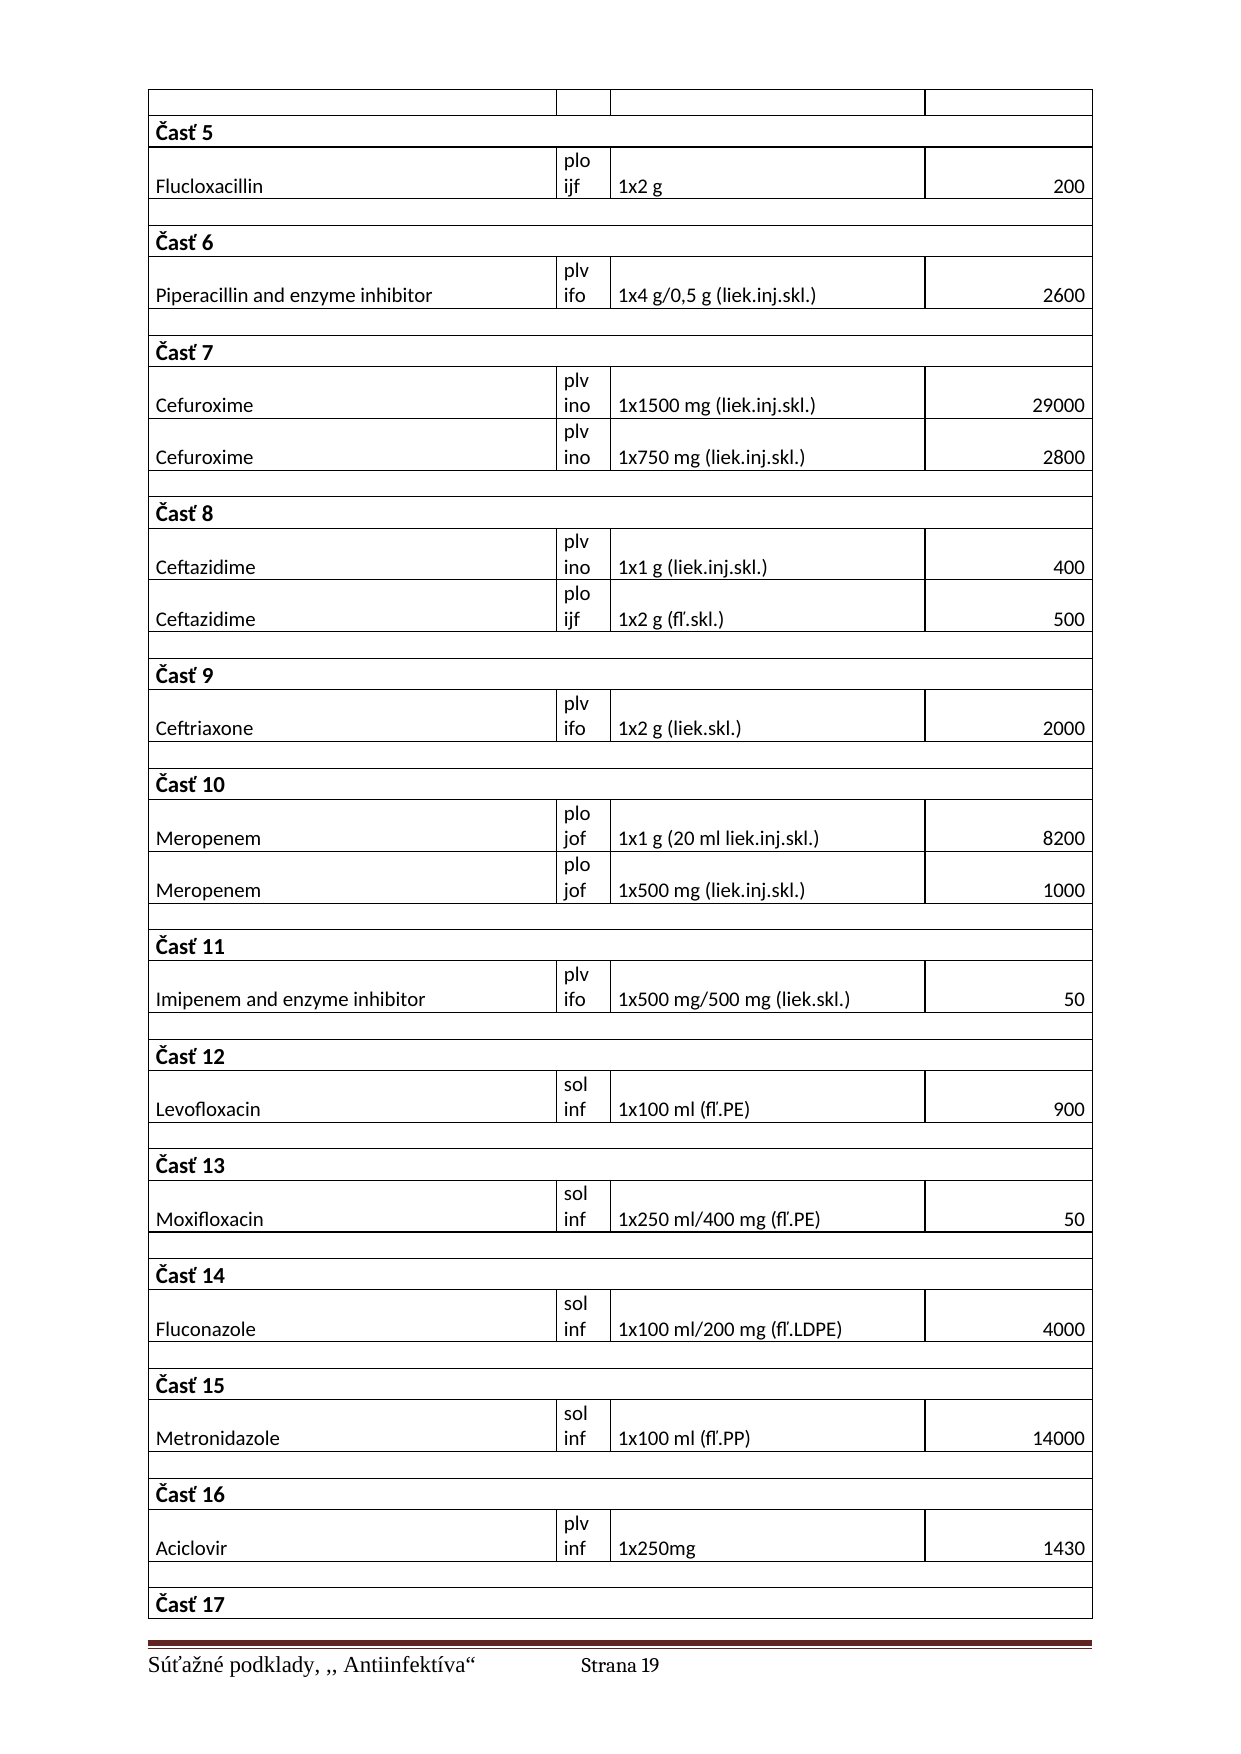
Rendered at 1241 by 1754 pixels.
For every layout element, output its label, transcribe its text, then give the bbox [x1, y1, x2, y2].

table_cell sol inf [557, 1181, 610, 1231]
table_cell plo ijf [557, 148, 610, 198]
table_cell 2800 [926, 419, 1092, 469]
table_cell 1x2 g (liek.skl.) [611, 690, 924, 741]
table_cell Ceftriaxone [149, 690, 556, 741]
table_cell 50 [926, 1181, 1092, 1231]
table_cell [149, 199, 1092, 225]
table_cell plv ifo [557, 257, 610, 308]
table_cell Aciclovir [149, 1510, 556, 1561]
table_cell 14000 [926, 1400, 1092, 1451]
table_cell Časť 7 [149, 336, 1092, 366]
table_cell 1x100 ml/200 mg (fľ.LDPE) [611, 1290, 924, 1341]
table_cell 1x250mg [611, 1510, 924, 1561]
table_cell Levofloxacin [149, 1071, 556, 1122]
table_cell 1x1500 mg (liek.inj.skl.) [611, 367, 924, 418]
table_cell [149, 632, 1092, 658]
table_cell 1x1 g (20 ml liek.inj.skl.) [611, 800, 924, 851]
table_cell 1000 [926, 852, 1092, 902]
table_cell plv ifo [557, 690, 610, 741]
table_cell 500 [926, 580, 1092, 631]
table_cell [149, 742, 1092, 767]
table_cell [926, 90, 1092, 115]
table_cell [149, 1233, 1092, 1258]
table_cell 200 [926, 148, 1092, 198]
table_cell Ceftazidime [149, 580, 556, 631]
table_cell Časť 14 [149, 1259, 1092, 1289]
table_cell Meropenem [149, 852, 556, 902]
table_cell plv ino [557, 419, 610, 469]
table_cell plo jof [557, 852, 610, 902]
table_cell 1x2 g [611, 148, 924, 198]
table_cell plv inf [557, 1510, 610, 1561]
table_cell 2600 [926, 257, 1092, 308]
table_cell [149, 1123, 1092, 1148]
table_cell Časť 11 [149, 930, 1092, 960]
table_cell 4000 [926, 1290, 1092, 1341]
table_cell [149, 471, 1092, 496]
table_cell Časť 16 [149, 1479, 1092, 1509]
table_cell [149, 1342, 1092, 1368]
table_cell 29000 [926, 367, 1092, 418]
table_cell [149, 1013, 1092, 1039]
table_cell Časť 17 [149, 1588, 1092, 1618]
table_cell [557, 90, 610, 115]
table_cell [149, 1562, 1092, 1587]
table_cell 1x500 mg/500 mg (liek.skl.) [611, 961, 924, 1012]
table_cell [149, 1452, 1092, 1477]
table_cell Časť 13 [149, 1149, 1092, 1179]
table_cell Časť 12 [149, 1040, 1092, 1070]
table_cell 8200 [926, 800, 1092, 851]
table_cell 400 [926, 529, 1092, 579]
table_cell 50 [926, 961, 1092, 1012]
table_cell Fluconazole [149, 1290, 556, 1341]
table_cell plv ino [557, 367, 610, 418]
table_cell 1430 [926, 1510, 1092, 1561]
table_cell plv ifo [557, 961, 610, 1012]
table_cell [611, 90, 924, 115]
table_cell plo jof [557, 800, 610, 851]
table_cell 1x2 g (fľ.skl.) [611, 580, 924, 631]
table_cell 1x100 ml (fľ.PE) [611, 1071, 924, 1122]
table_cell Cefuroxime [149, 367, 556, 418]
table_cell Časť 10 [149, 769, 1092, 799]
table_cell sol inf [557, 1290, 610, 1341]
table_cell 900 [926, 1071, 1092, 1122]
table_cell plv ino [557, 529, 610, 579]
table_cell plo ijf [557, 580, 610, 631]
table_cell Časť 5 [149, 116, 1092, 146]
table_cell Časť 8 [149, 497, 1092, 527]
table_cell 1x750 mg (liek.inj.skl.) [611, 419, 924, 469]
table_cell Flucloxacillin [149, 148, 556, 198]
table_cell 1x4 g/0,5 g (liek.inj.skl.) [611, 257, 924, 308]
table_cell [149, 309, 1092, 334]
table_cell Piperacillin and enzyme inhibitor [149, 257, 556, 308]
table_cell 1x1 g (liek.inj.skl.) [611, 529, 924, 579]
table_cell 1x500 mg (liek.inj.skl.) [611, 852, 924, 902]
table_cell sol inf [557, 1071, 610, 1122]
table_cell Meropenem [149, 800, 556, 851]
table_cell sol inf [557, 1400, 610, 1451]
table_cell 1x250 ml/400 mg (fľ.PE) [611, 1181, 924, 1231]
table_cell Cefuroxime [149, 419, 556, 469]
table_cell [149, 90, 556, 115]
table_cell Ceftazidime [149, 529, 556, 579]
table_cell Moxifloxacin [149, 1181, 556, 1231]
table_cell 1x100 ml (fľ.PP) [611, 1400, 924, 1451]
table_cell [149, 904, 1092, 929]
table_cell Imipenem and enzyme inhibitor [149, 961, 556, 1012]
table_cell Metronidazole [149, 1400, 556, 1451]
table_cell 2000 [926, 690, 1092, 741]
table_cell Časť 9 [149, 659, 1092, 689]
table_cell Časť 6 [149, 226, 1092, 256]
table_cell Časť 15 [149, 1369, 1092, 1399]
